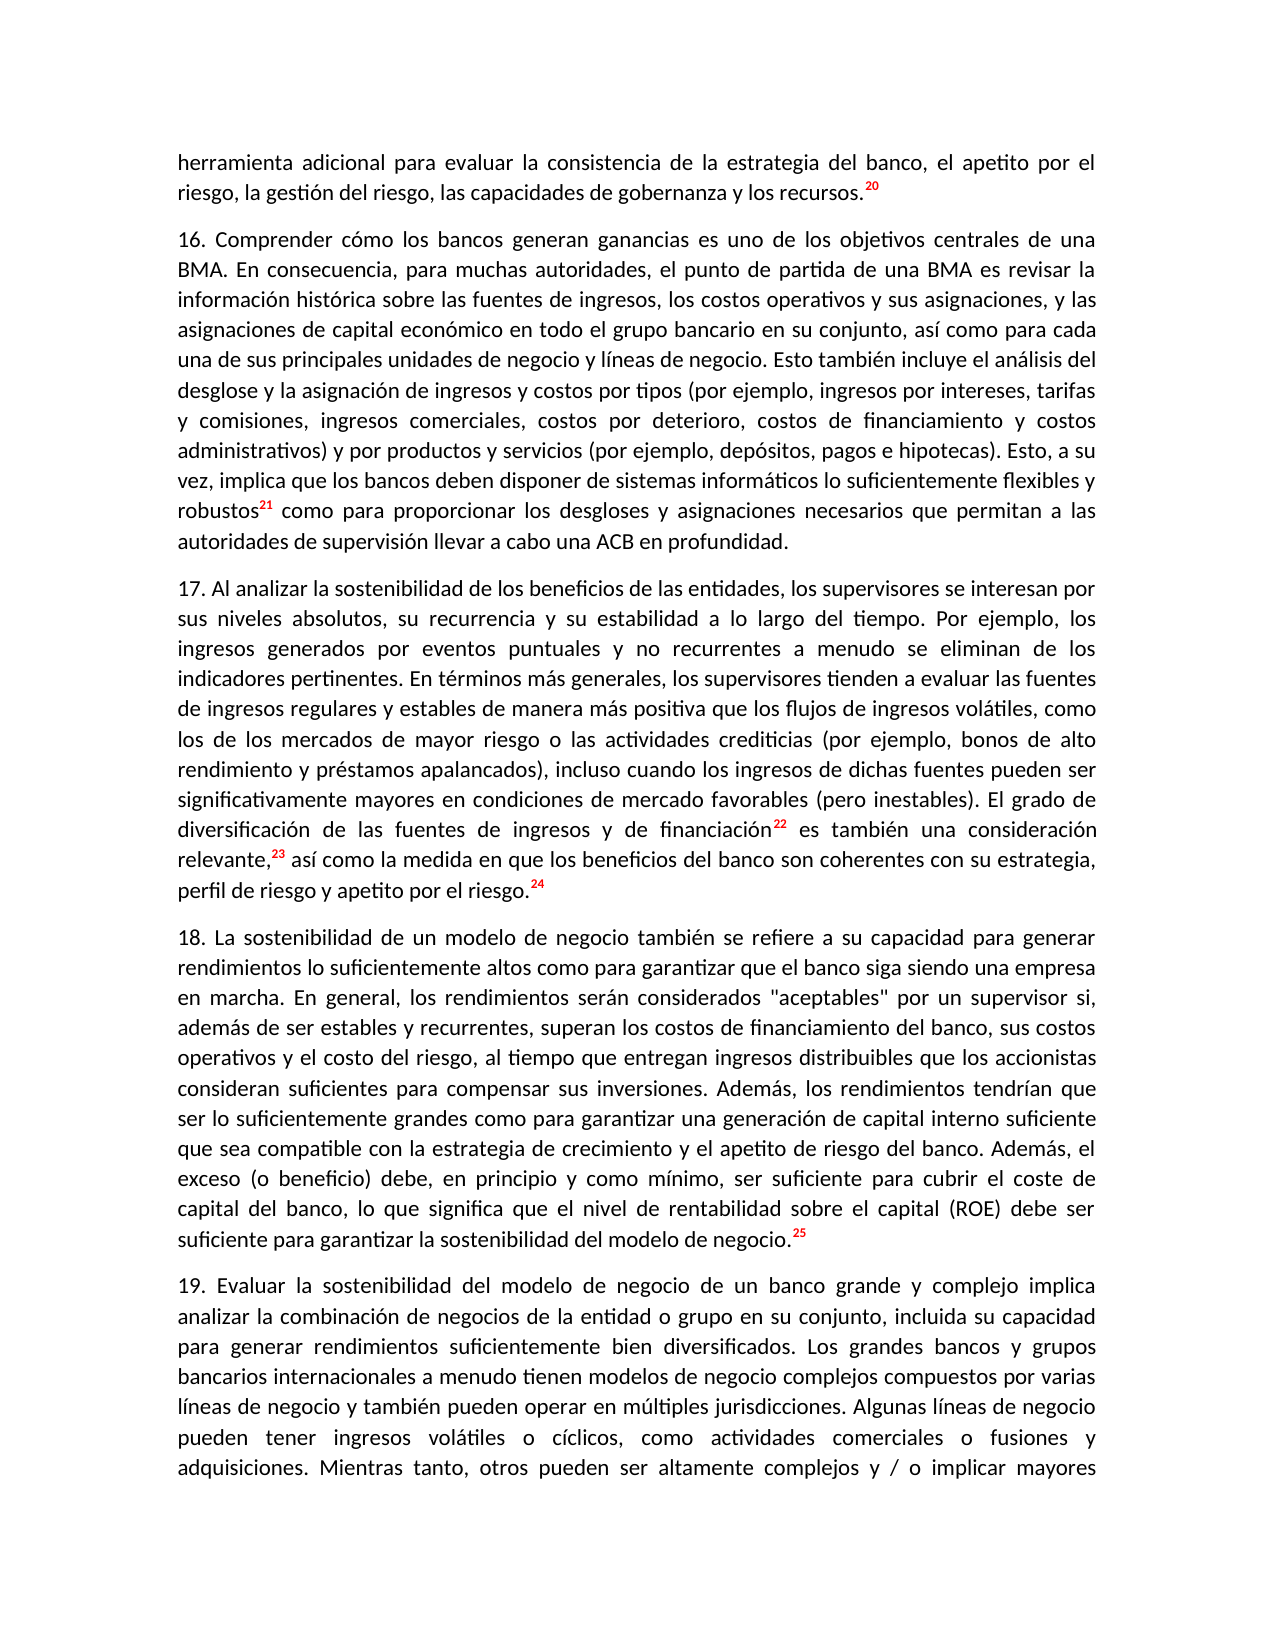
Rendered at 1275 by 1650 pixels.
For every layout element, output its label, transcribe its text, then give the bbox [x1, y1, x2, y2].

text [177, 148, 1098, 206]
text 17. Al analizar la sostenibilidad de los beneficios de las entidades, los supervisores se interesan por sus niveles absolutos, su recurrencia y su estabilidad a lo largo del tiempo. Por ejemplo, los ingresos generados por eventos puntuales y no recurrentes a menudo se eliminan de los indicadores pertinentes. En términos más generales, los supervisores tienden a evaluar las fuentes de ingresos regulares y estables de manera más positiva que los flujos de ingresos volátiles, como los de los mercados de mayor riesgo o las actividades crediticias (por ejemplo, bonos de alto rendimiento y préstamos apalancados), incluso cuando los ingresos de dichas fuentes pueden ser significativamente mayores en condiciones de mercado favorables (pero inestables). El grado de diversificación de las fuentes de ingresos y de financiación22 es también una consideración relevante,23 así como la medida en que los beneficios del banco son coherentes con su estrategia, perfil de riesgo y apetito por el riesgo.24 [177, 574, 1098, 904]
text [177, 1272, 1098, 1481]
text 16. Comprender cómo los bancos generan ganancias es uno de los objetivos centrales de una BMA. En consecuencia, para muchas autoridades, el punto de partida de una BMA es revisar la información histórica sobre las fuentes de ingresos, los costos operativos y sus asignaciones, y las asignaciones de capital económico en todo el grupo bancario en su conjunto, así como para cada una de sus principales unidades de negocio y líneas de negocio. Esto también incluye el análisis del desglose y la asignación de ingresos y costos por tipos (por ejemplo, ingresos por intereses, tarifas y comisiones, ingresos comerciales, costos por deterioro, costos de financiamiento y costos administrativos) y por productos y servicios (por ejemplo, depósitos, pagos e hipotecas). Esto, a su vez, implica que los bancos deben disponer de sistemas informáticos lo suficientemente flexibles y robustos21 como para proporcionar los desgloses y asignaciones necesarios que permitan a las autoridades de supervisión llevar a cabo una ACB en profundidad. [177, 225, 1098, 555]
text 18. La sostenibilidad de un modelo de negocio también se refiere a su capacidad para generar rendimientos lo suficientemente altos como para garantizar que el banco siga siendo una empresa en marcha. En general, los rendimientos serán considerados "aceptables" por un supervisor si, además de ser estables y recurrentes, superan los costos de financiamiento del banco, sus costos operativos y el costo del riesgo, al tiempo que entregan ingresos distribuibles que los accionistas consideran suficientes para compensar sus inversiones. Además, los rendimientos tendrían que ser lo suficientemente grandes como para garantizar una generación de capital interno suficiente que sea compatible con la estrategia de crecimiento y el apetito de riesgo del banco. Además, el exceso (o beneficio) debe, en principio y como mínimo, ser suficiente para cubrir el coste de capital del banco, lo que significa que el nivel de rentabilidad sobre el capital (ROE) debe ser suficiente para garantizar la sostenibilidad del modelo de negocio.25 [177, 923, 1098, 1253]
